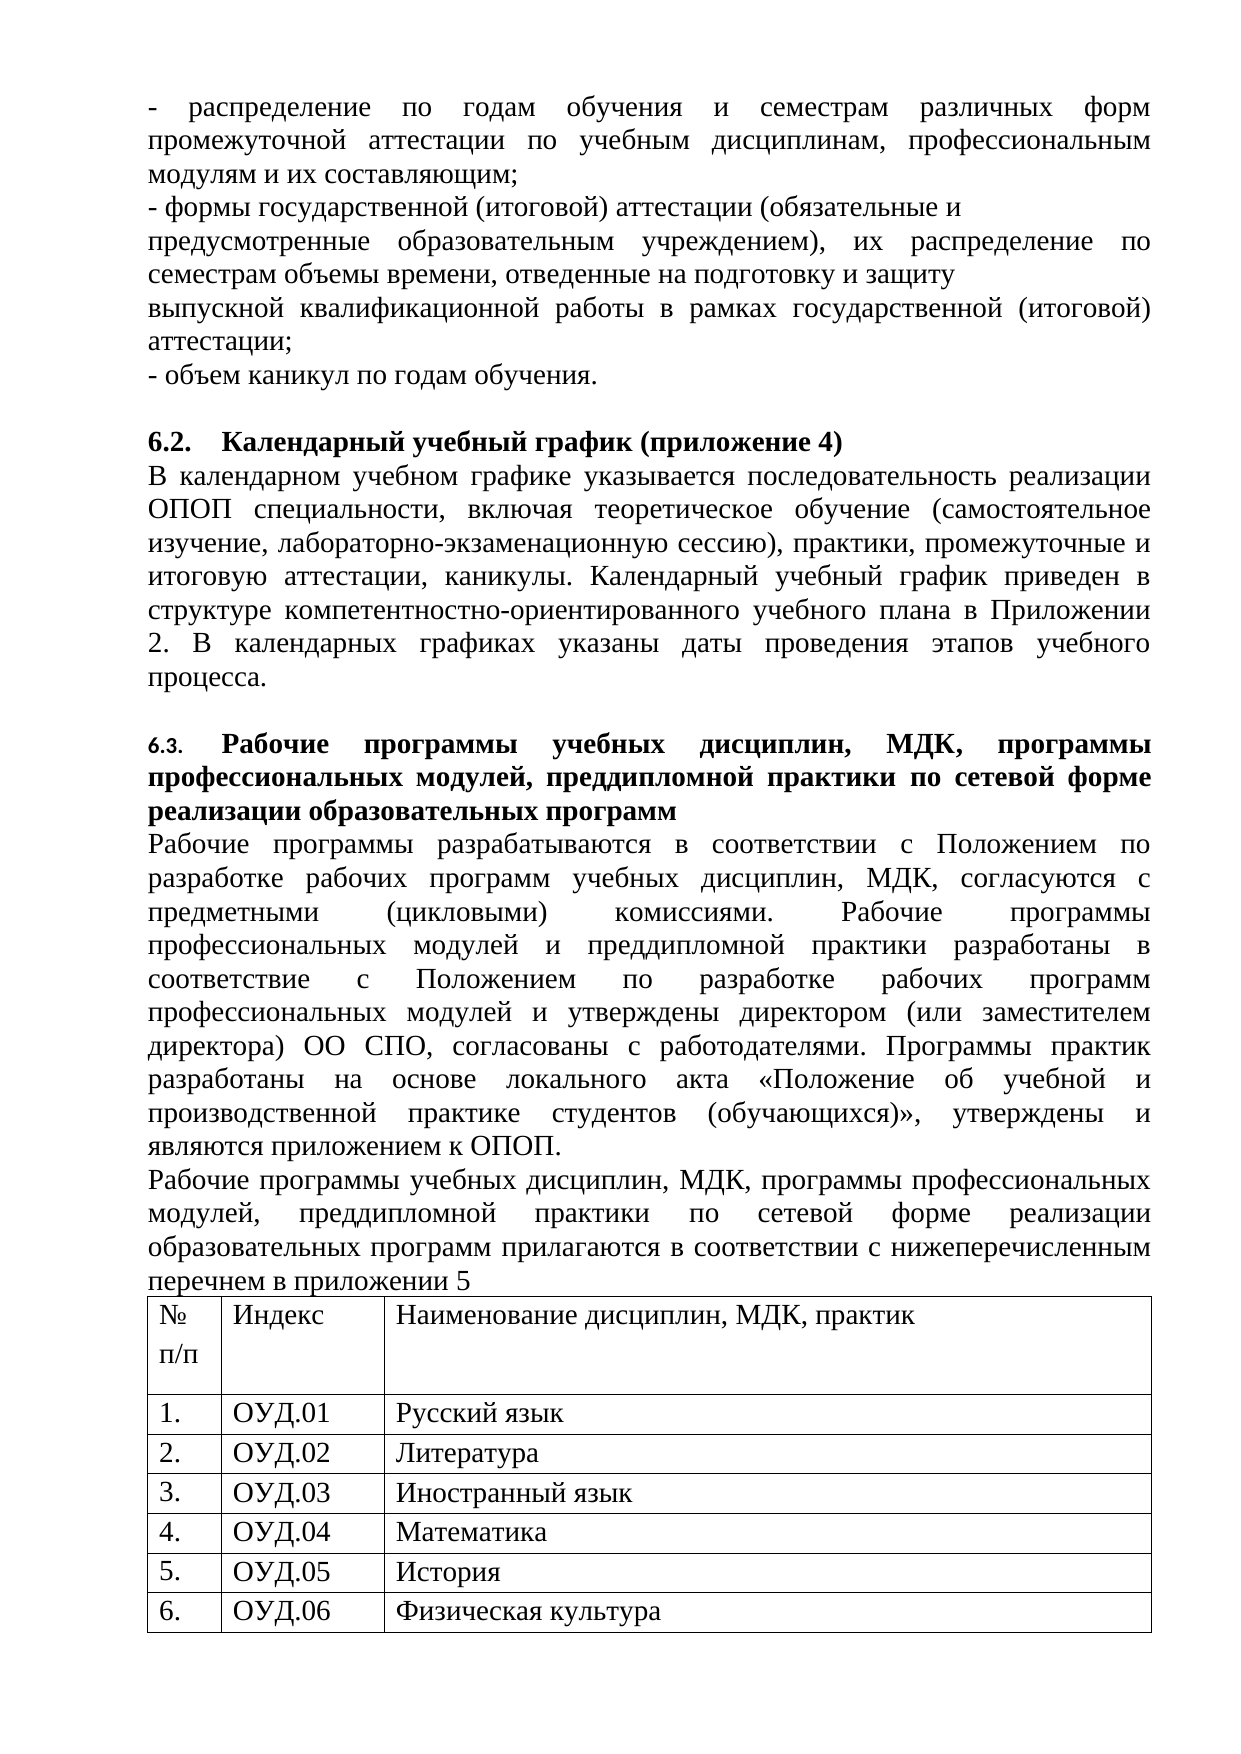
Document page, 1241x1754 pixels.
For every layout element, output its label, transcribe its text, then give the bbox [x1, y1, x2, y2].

text В календарном учебном графике указывается последовательность реализации ОПОП специальности, включая теоретическое обучение (самостоятельное изучение, лабораторно-экзаменационную сессию), практики, промежуточные и итоговую аттестации, каникулы. Календарный учебный график приведен в структуре компетентностно-ориентированного учебного плана в Приложении 2. В календарных графиках указаны даты проведения этапов учебного процесса. [148, 458, 1152, 692]
table_cell ОУД.02 [222, 1435, 384, 1473]
table_cell ОУД.06 [222, 1593, 384, 1632]
list Календарный учебный график (приложение 4) [148, 424, 1152, 458]
text - распределение по годам обучения и семестрам различных форм промежуточной аттестации по учебным дисциплинам, профессиональным модулям и их составляющим; [148, 89, 1152, 189]
table_header № п/п [148, 1297, 221, 1394]
text выпускной квалификационной работы в рамках государственной (итоговой) аттестации; [148, 290, 1152, 357]
table_cell История [385, 1554, 1151, 1592]
table_cell ОУД.05 [222, 1554, 384, 1592]
text предусмотренные образовательным учреждением), их распределение по семестрам объемы времени, отведенные на подготовку и защиту [148, 223, 1152, 290]
table_cell [148, 1395, 221, 1434]
table_cell [148, 1554, 221, 1592]
table_cell ОУД.01 [222, 1395, 384, 1434]
list Рабочие программы учебных дисциплин, МДК, программы профессиональных модулей, преддипломной практики по сетевой форме реализации образовательных программ прилагаются в соответствии с нижеперечисленным перечнем в приложении 5 [148, 1162, 1152, 1296]
table_cell ОУД.04 [222, 1514, 384, 1552]
table_cell [148, 1474, 221, 1513]
table_cell [148, 1435, 221, 1473]
list Рабочие программы разрабатываются в соответствии с Положением по разработке рабочих программ учебных дисциплин, МДК, согласуются с предметными (цикловыми) комиссиями. Рабочие программы профессиональных модулей и преддипломной практики разработаны в соответствие с Положением по разработке рабочих программ профессиональных модулей и утверждены директором (или заместителем директора) ОО СПО, согласованы с работодателями. Программы практик разработаны на основе локального акта «Положение об учебной и производственной практике студентов (обучающихся)», утверждены и являются приложением к ОПОП. [148, 827, 1152, 1162]
table_cell Литература [385, 1435, 1151, 1473]
list Рабочие программы учебных дисциплин, МДК, программы профессиональных модулей, преддипломной практики по сетевой форме реализации образовательных программ [148, 726, 1152, 827]
table_cell Физическая культура [385, 1593, 1151, 1632]
table_cell Русский язык [385, 1395, 1151, 1434]
text - объем каникул по годам обучения. [148, 357, 1152, 391]
table_header Наименование дисциплин, МДК, практик [385, 1297, 1151, 1394]
table_cell Иностранный язык [385, 1474, 1151, 1513]
text - формы государственной (итоговой) аттестации (обязательные и [148, 189, 1152, 223]
table_cell [148, 1514, 221, 1552]
table_cell Математика [385, 1514, 1151, 1552]
table_header Индекс [222, 1297, 384, 1394]
table_cell [148, 1593, 221, 1632]
table_cell ОУД.03 [222, 1474, 384, 1513]
